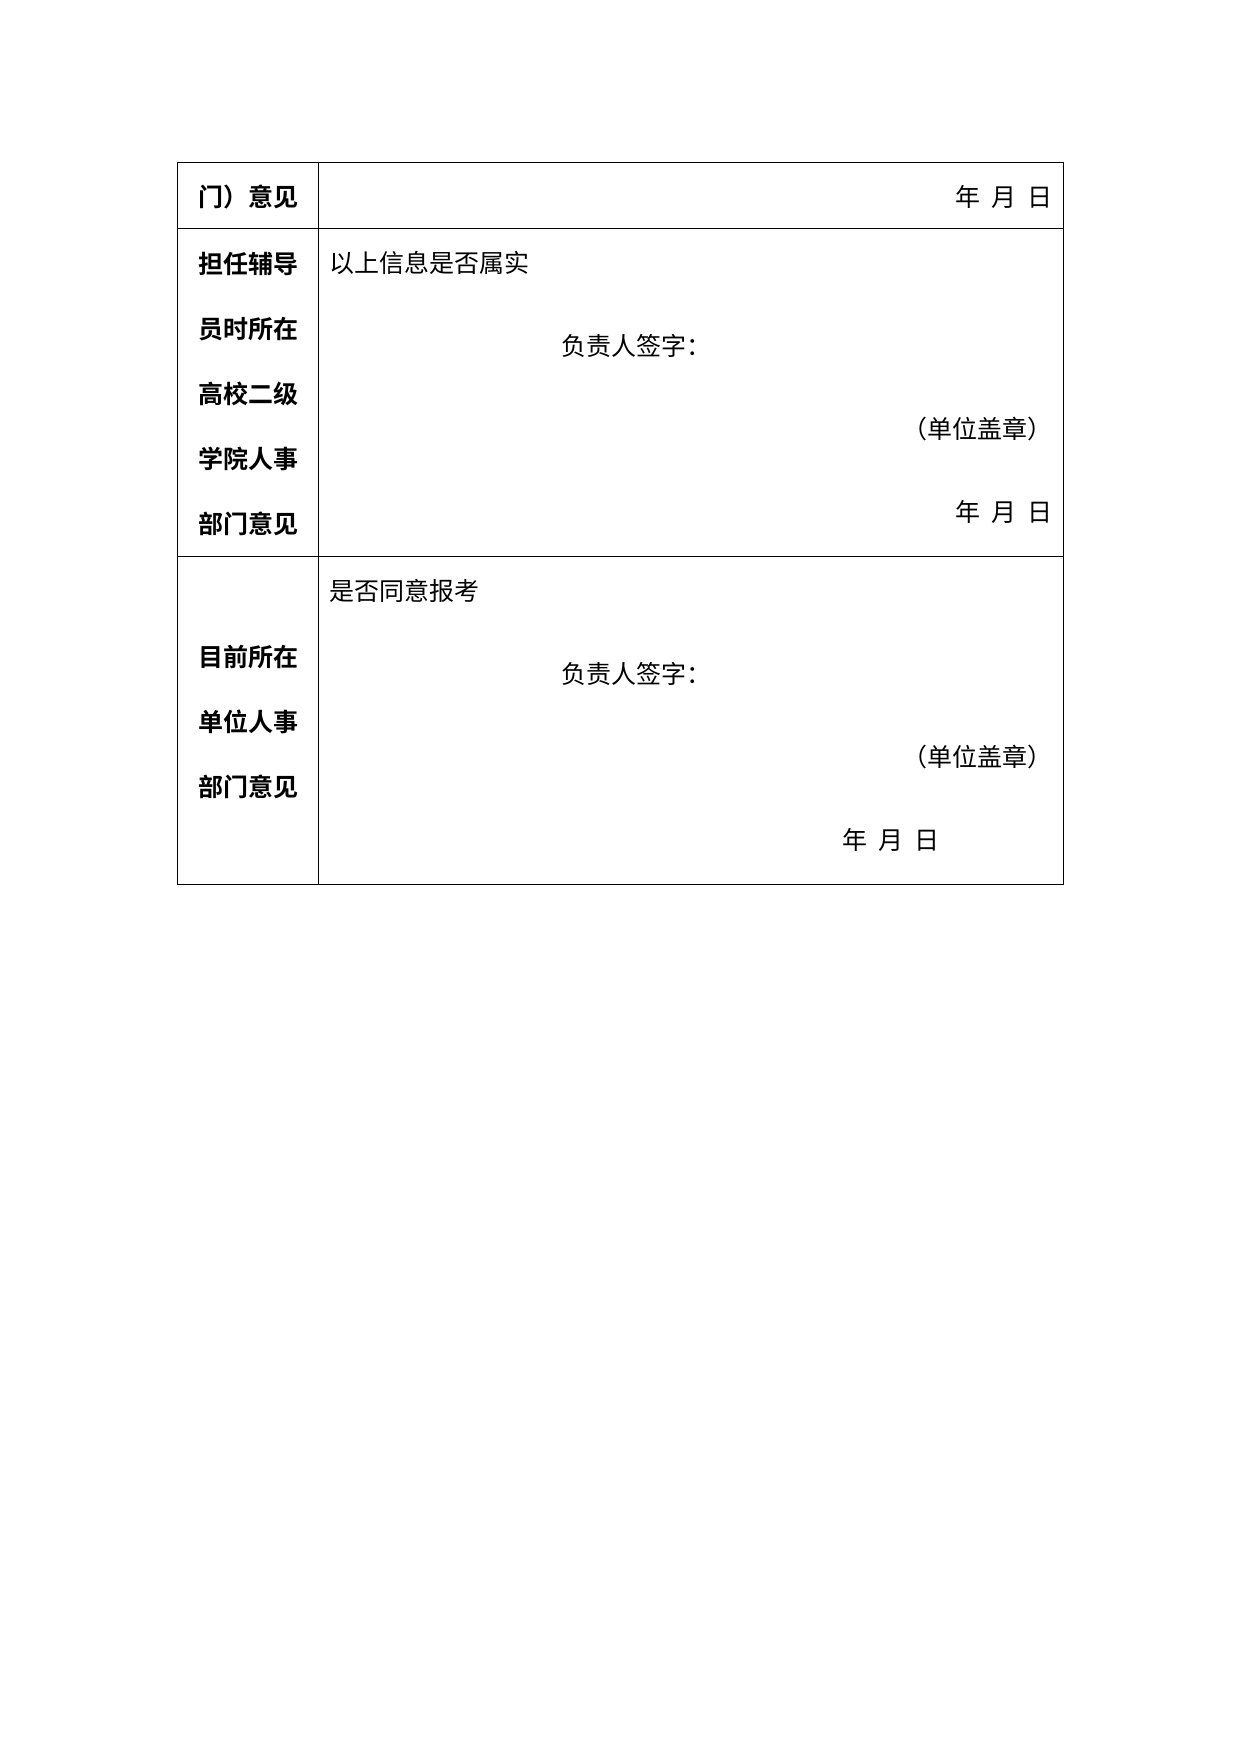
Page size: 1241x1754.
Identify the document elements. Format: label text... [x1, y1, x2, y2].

table_cell 以上信息是否属实 负责人签字： （单位盖章） 年 月 日 [319, 229, 1063, 556]
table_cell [178, 163, 318, 228]
table_cell 目前所在单位人事部门意见 [178, 557, 318, 884]
table_cell 是否同意报考 负责人签字： （单位盖章） 年 月 日 [319, 557, 1063, 884]
table_cell 担任辅导员时所在高校二级学院人事部门意见 [178, 229, 318, 556]
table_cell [319, 163, 1063, 228]
